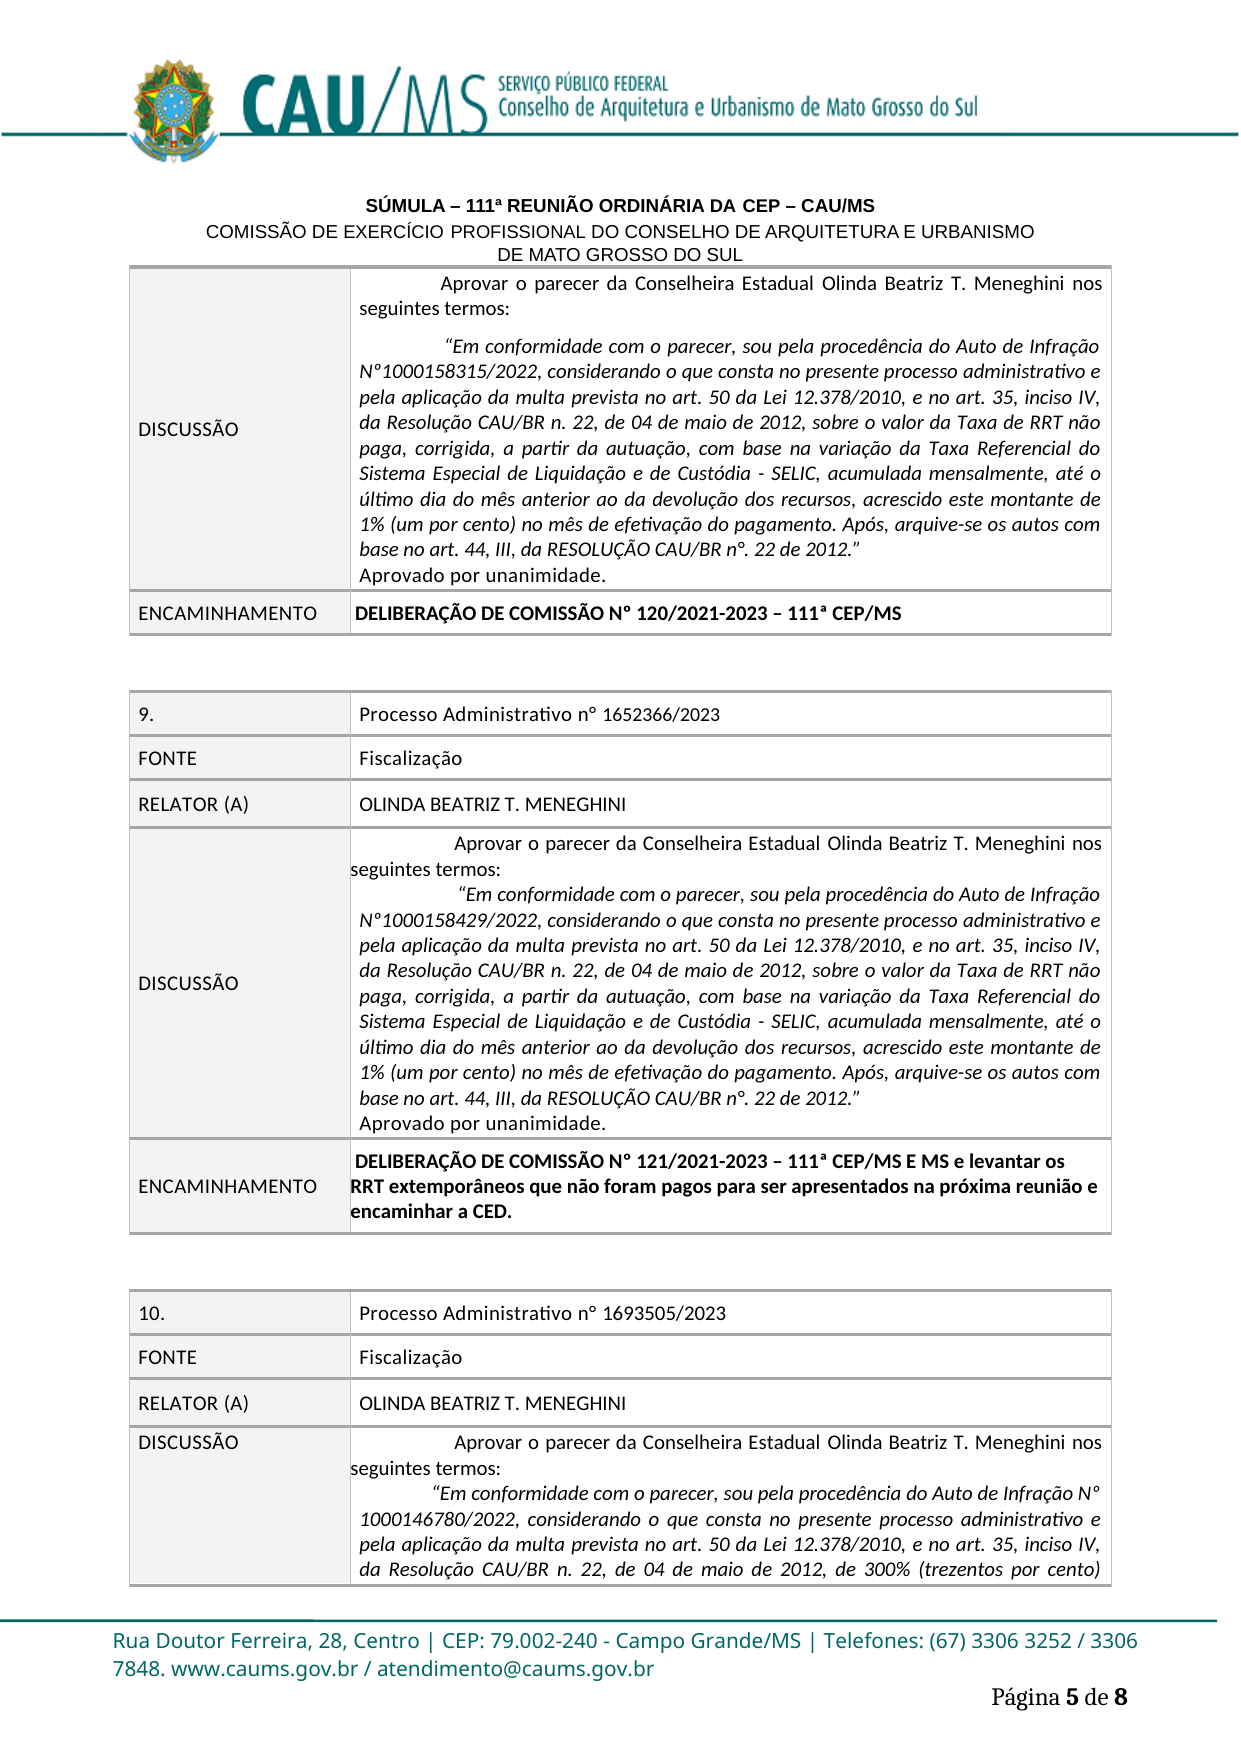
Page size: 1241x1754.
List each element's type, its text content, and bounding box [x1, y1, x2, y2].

table_cell relator (a) [130, 1380, 350, 1425]
table_cell Fiscalização [351, 1336, 1111, 1377]
table_cell relator (a) [130, 781, 350, 826]
table_cell DELIBERAÇÃO DE COMISSÃO Nº 121/2021-2023 – 111ª CEP/MS E MS e levantar os RRT extemporâneos que não foram pagos para ser apresentados na próxima reunião e encaminhar a CED. [351, 1140, 1111, 1232]
table_cell fonte [130, 1336, 350, 1377]
table_cell ENCAMINHAMENTO [130, 1140, 350, 1232]
table_cell OLINDA BEATRIZ T. MENEGHINI [351, 1380, 1111, 1425]
table_cell Fiscalização [351, 737, 1111, 778]
table_cell Aprovar o parecer da Conselheira Estadual Olinda Beatriz T. Meneghini nos seguintes termos: “Em conformidade com o parecer, sou pela procedência do Auto de Infração Nº1000158429/2022, considerando o que consta no presente processo administrativo e pela aplicação da multa prevista no art. 50 da Lei 12.378/2010, e no art. 35, inciso IV, da Resolução CAU/BR n. 22, de 04 de maio de 2012, sobre o valor da Taxa de RRT não paga, corrigida, a partir da autuação, com base na variação da Taxa Referencial do Sistema Especial de Liquidação e de Custódia - SELIC, acumulada mensalmente, até o último dia do mês anterior ao da devolução dos recursos, acrescido este montante de 1% (um por cento) no mês de efetivação do pagamento. Após, arquive-se os autos com base no art. 44, III, da RESOLUÇÃO CAU/BR n°. 22 de 2012.” Aprovado por unanimidade. [351, 829, 1111, 1137]
table_header Processo Administrativo n° 1652366/2023 [351, 693, 1111, 734]
table_cell fonte [130, 737, 350, 778]
table_header 10. [130, 1292, 350, 1333]
table_cell DISCUSSÃO [130, 269, 350, 589]
picture [1, 42, 1239, 167]
table_cell OLINDA BEATRIZ T. MENEGHINI [351, 781, 1111, 826]
table_cell Aprovar o parecer da Conselheira Estadual Olinda Beatriz T. Meneghini nos seguintes termos: “Em conformidade com o parecer, sou pela procedência do Auto de Infração Nº1000158315/2022, considerando o que consta no presente processo administrativo e pela aplicação da multa prevista no art. 50 da Lei 12.378/2010, e no art. 35, inciso IV, da Resolução CAU/BR n. 22, de 04 de maio de 2012, sobre o valor da Taxa de RRT não paga, corrigida, a partir da autuação, com base na variação da Taxa Referencial do Sistema Especial de Liquidação e de Custódia - SELIC, acumulada mensalmente, até o último dia do mês anterior ao da devolução dos recursos, acrescido este montante de 1% (um por cento) no mês de efetivação do pagamento. Após, arquive-se os autos com base no art. 44, III, da RESOLUÇÃO CAU/BR n°. 22 de 2012.” Aprovado por unanimidade. [351, 269, 1111, 589]
table_cell DISCUSSÃO [130, 1428, 350, 1583]
table_header 9. [130, 693, 350, 734]
table_cell ENCAMINHAMENTO [130, 592, 350, 633]
table_cell DELIBERAÇÃO DE COMISSÃO Nº 120/2021-2023 – 111ª CEP/MS [351, 592, 1111, 633]
table_cell DISCUSSÃO [130, 829, 350, 1137]
table_header Processo Administrativo n° 1693505/2023 [351, 1292, 1111, 1333]
